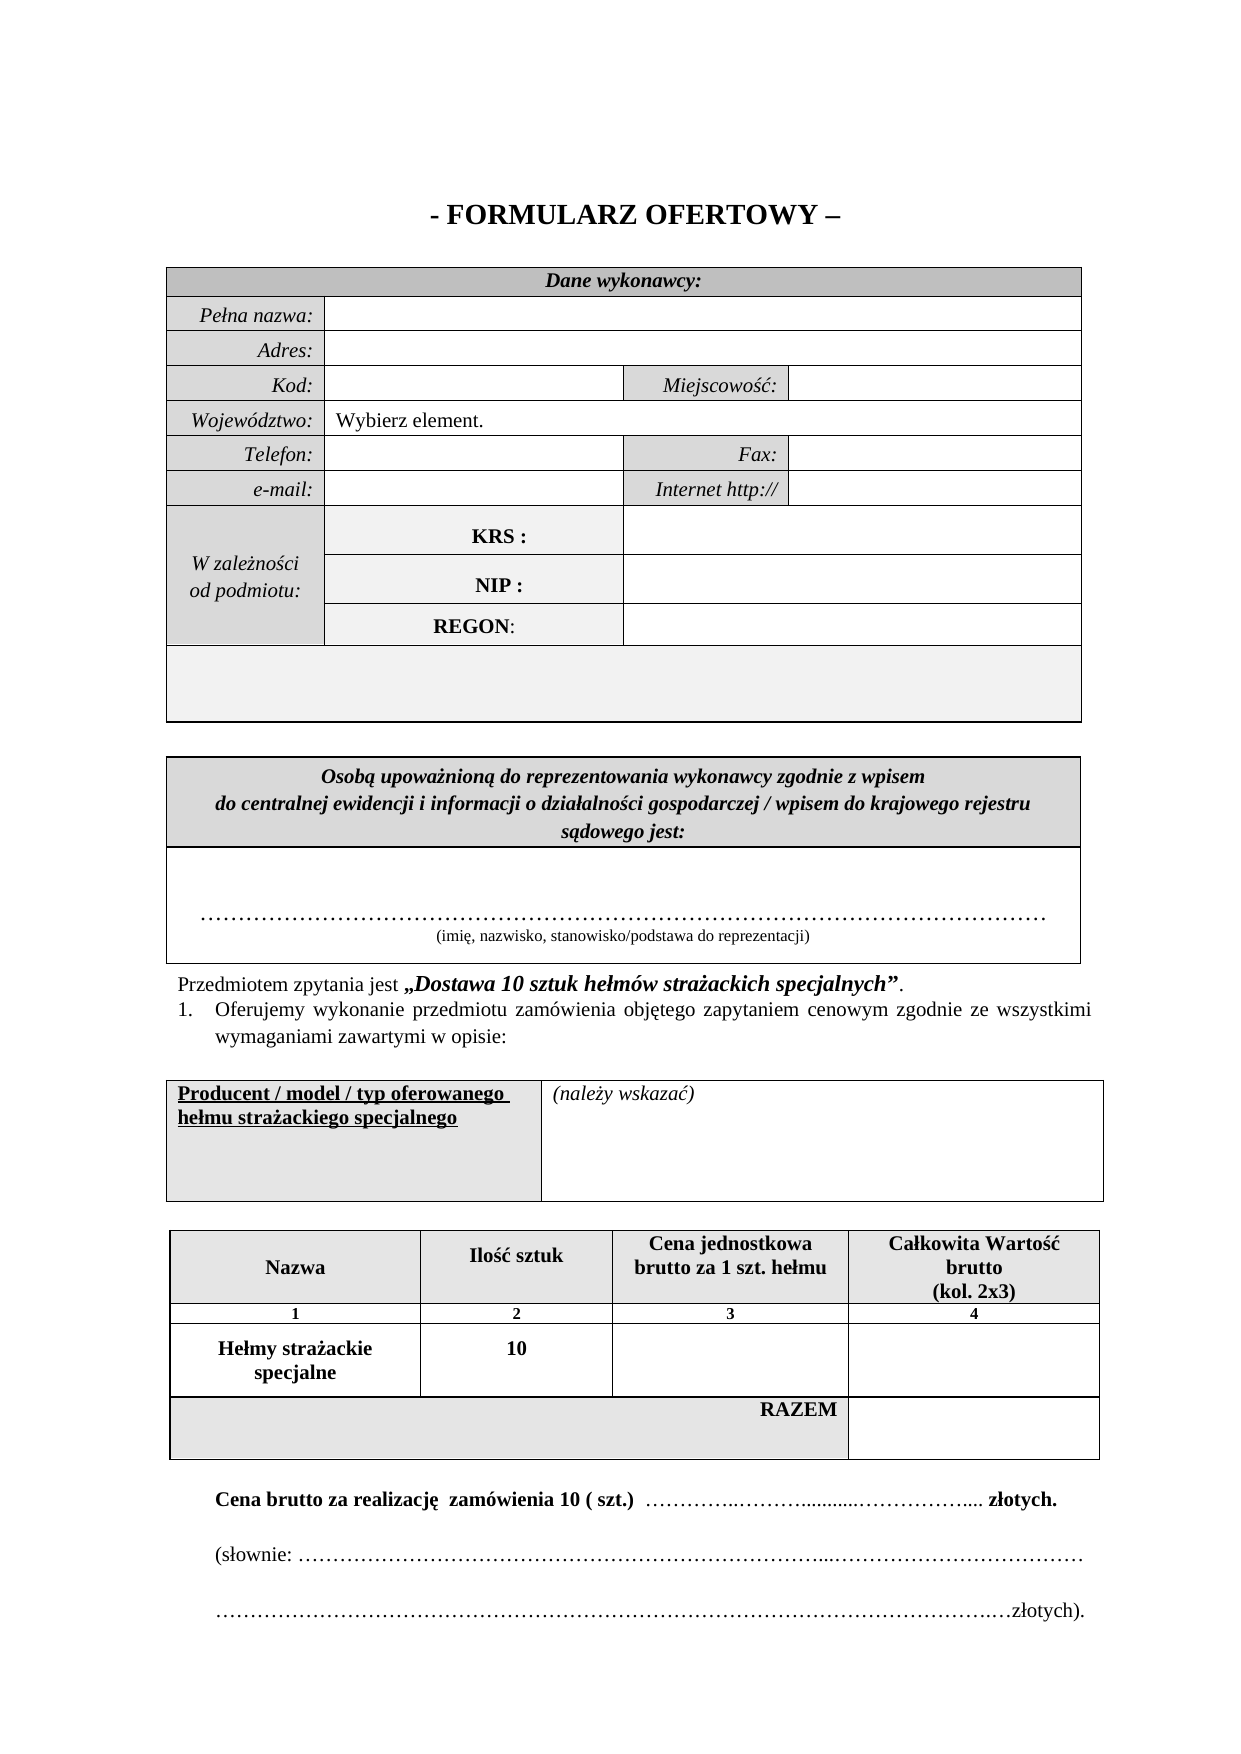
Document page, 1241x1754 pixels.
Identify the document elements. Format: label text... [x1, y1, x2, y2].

table_header Cena jednostkowa brutto za 1 szt. hełmu [613, 1231, 848, 1303]
table_cell [624, 555, 1081, 603]
table_header Nazwa [171, 1231, 420, 1303]
table_header Ilość sztuk [421, 1231, 612, 1303]
text ………………………………………………………………………………………………….…złotych). [215, 1598, 1092, 1622]
table_cell [167, 646, 1081, 721]
table_cell [789, 366, 1081, 400]
table_cell REGON: [325, 604, 623, 644]
text Cena brutto za realizację zamówienia 10 ( szt.) …………..………...........…………….... złotych. [215, 1487, 1092, 1511]
table_cell KRS : [325, 506, 623, 554]
table_header (należy wskazać) [542, 1081, 1103, 1201]
table_cell 1 [171, 1304, 420, 1323]
table_cell [624, 506, 1081, 554]
table_cell [624, 604, 1081, 644]
table_cell Kod: [167, 366, 324, 400]
table_cell Pełna nazwa: [167, 297, 324, 330]
table_cell Miejscowość: [624, 366, 788, 400]
table_cell 4 [849, 1304, 1099, 1323]
table_cell 2 [421, 1304, 612, 1323]
table_cell [789, 436, 1081, 470]
table_cell e-mail: [167, 471, 324, 505]
table_cell 10 [421, 1324, 612, 1396]
text - FORMULARZ OFERTOWY – [177, 197, 1092, 230]
table_header Producent / model / typ oferowanego hełmu strażackiego specjalnego [167, 1081, 541, 1201]
table_cell RAZEM [171, 1398, 848, 1458]
table_cell [325, 297, 1081, 330]
table_header Całkowita Wartość brutto (kol. 2x3) [849, 1231, 1099, 1303]
table_cell [325, 366, 623, 400]
table_header Dane wykonawcy: [167, 268, 1081, 296]
table_cell Fax: [624, 436, 788, 470]
table_cell [789, 471, 1081, 505]
list Oferujemy wykonanie przedmiotu zamówienia objętego zapytaniem cenowym zgodnie ze wszystkimi wymaganiami zawartymi w opisie: [177, 997, 1092, 1048]
table_cell Telefon: [167, 436, 324, 470]
table_cell Województwo: [167, 401, 324, 435]
table_cell [325, 331, 1081, 365]
text (słownie: …………………………………………………………………...……………………………… [215, 1542, 1092, 1566]
table_cell 3 [613, 1304, 848, 1323]
table_cell ………………………………………………………………………………………………… (imię, nazwisko, stanowisko/podstawa do reprezentacji) [167, 848, 1080, 963]
table_cell [325, 471, 623, 505]
table_cell [613, 1324, 848, 1396]
table_header Osobą upoważnioną do reprezentowania wykonawcy zgodnie z wpisem do centralnej ewidencji i informacji o działalności gospodarczej / wpisem do krajowego rejestru sądowego jest: [167, 758, 1080, 846]
text Przedmiotem zpytania jest „Dostawa 10 sztuk hełmów strażackich specjalnych”. [177, 971, 1092, 997]
table_cell [849, 1324, 1099, 1396]
table_cell Hełmy strażackie specjalne [171, 1324, 420, 1396]
table_cell Adres: [167, 331, 324, 365]
table_cell NIP : [325, 555, 623, 603]
table_cell [849, 1398, 1099, 1458]
table_cell Internet http:// [624, 471, 788, 505]
table_cell W zależności od podmiotu: [167, 506, 324, 644]
table_cell [325, 436, 623, 470]
